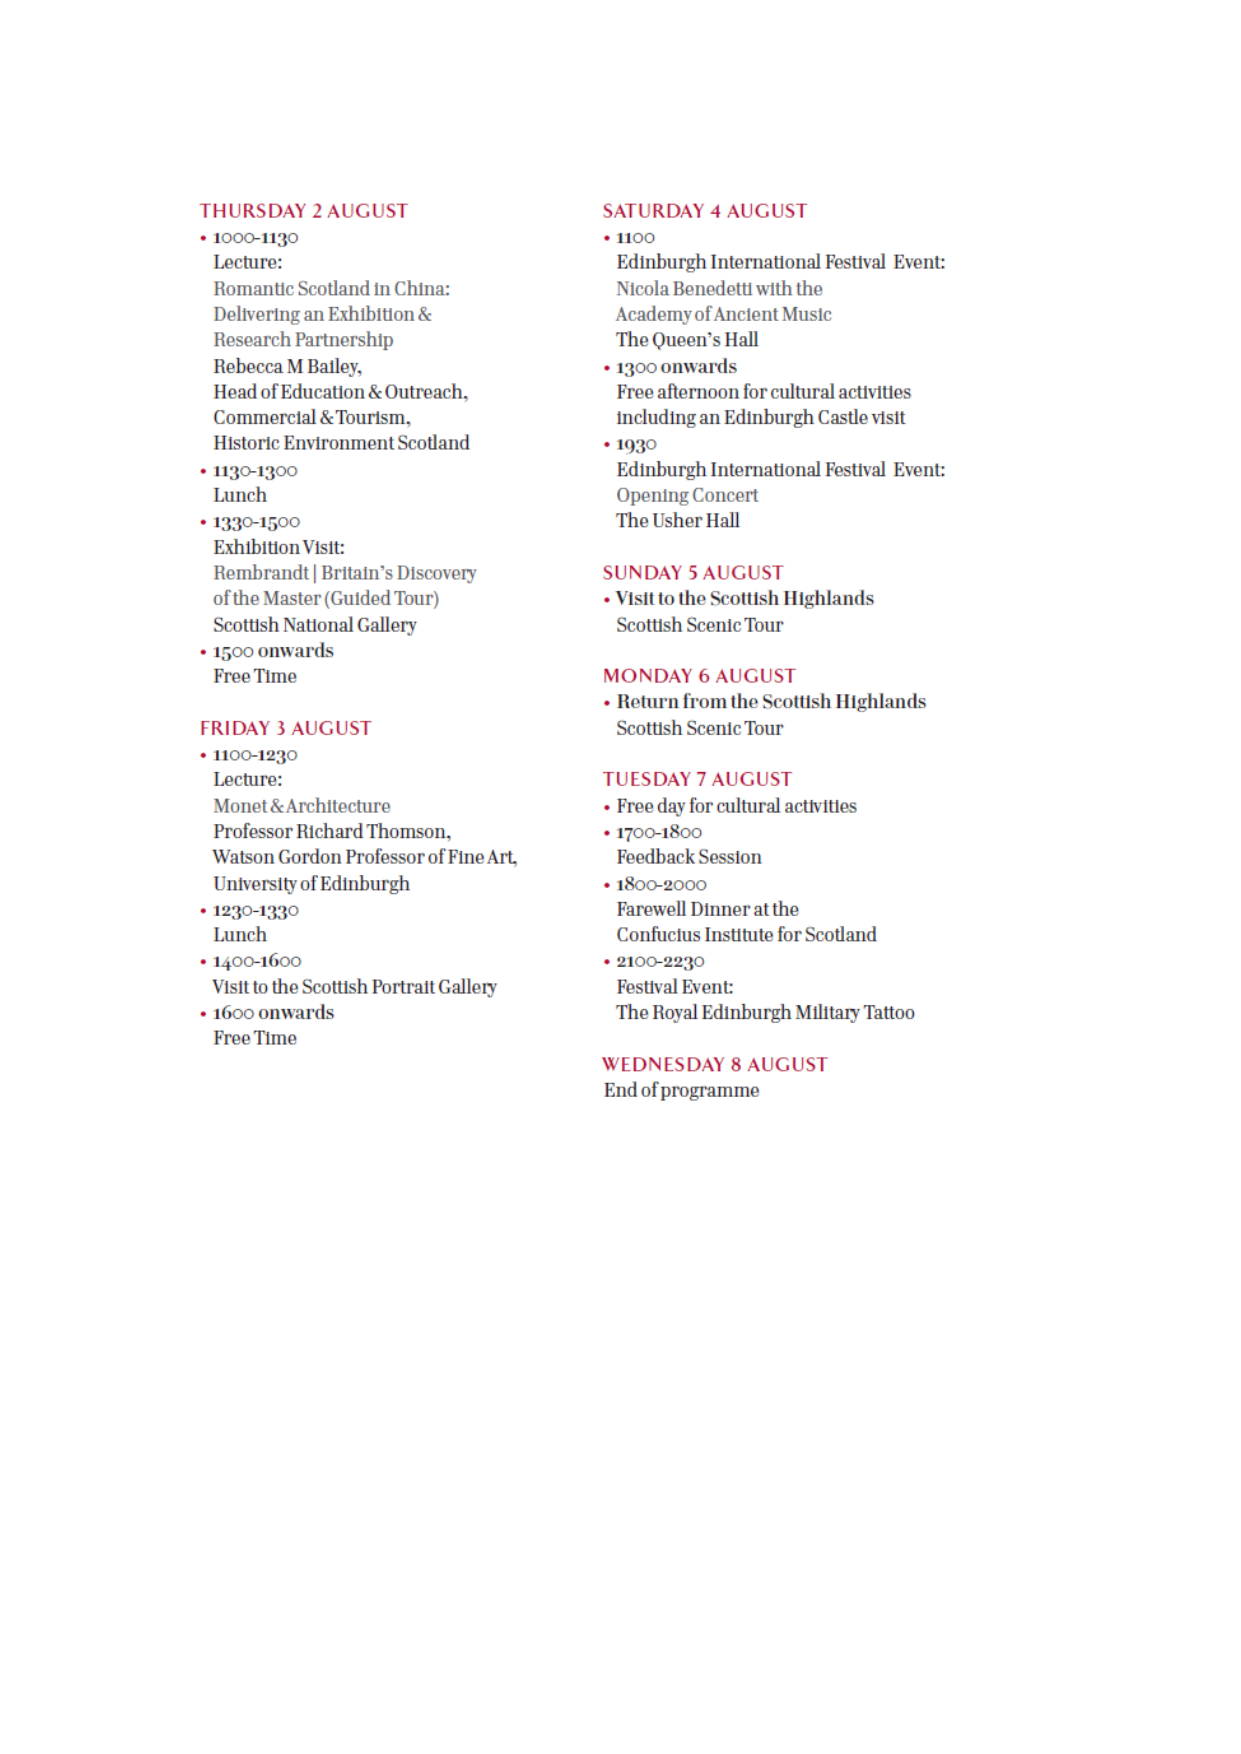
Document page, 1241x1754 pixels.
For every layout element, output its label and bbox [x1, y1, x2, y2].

picture [150, 150, 1091, 1232]
